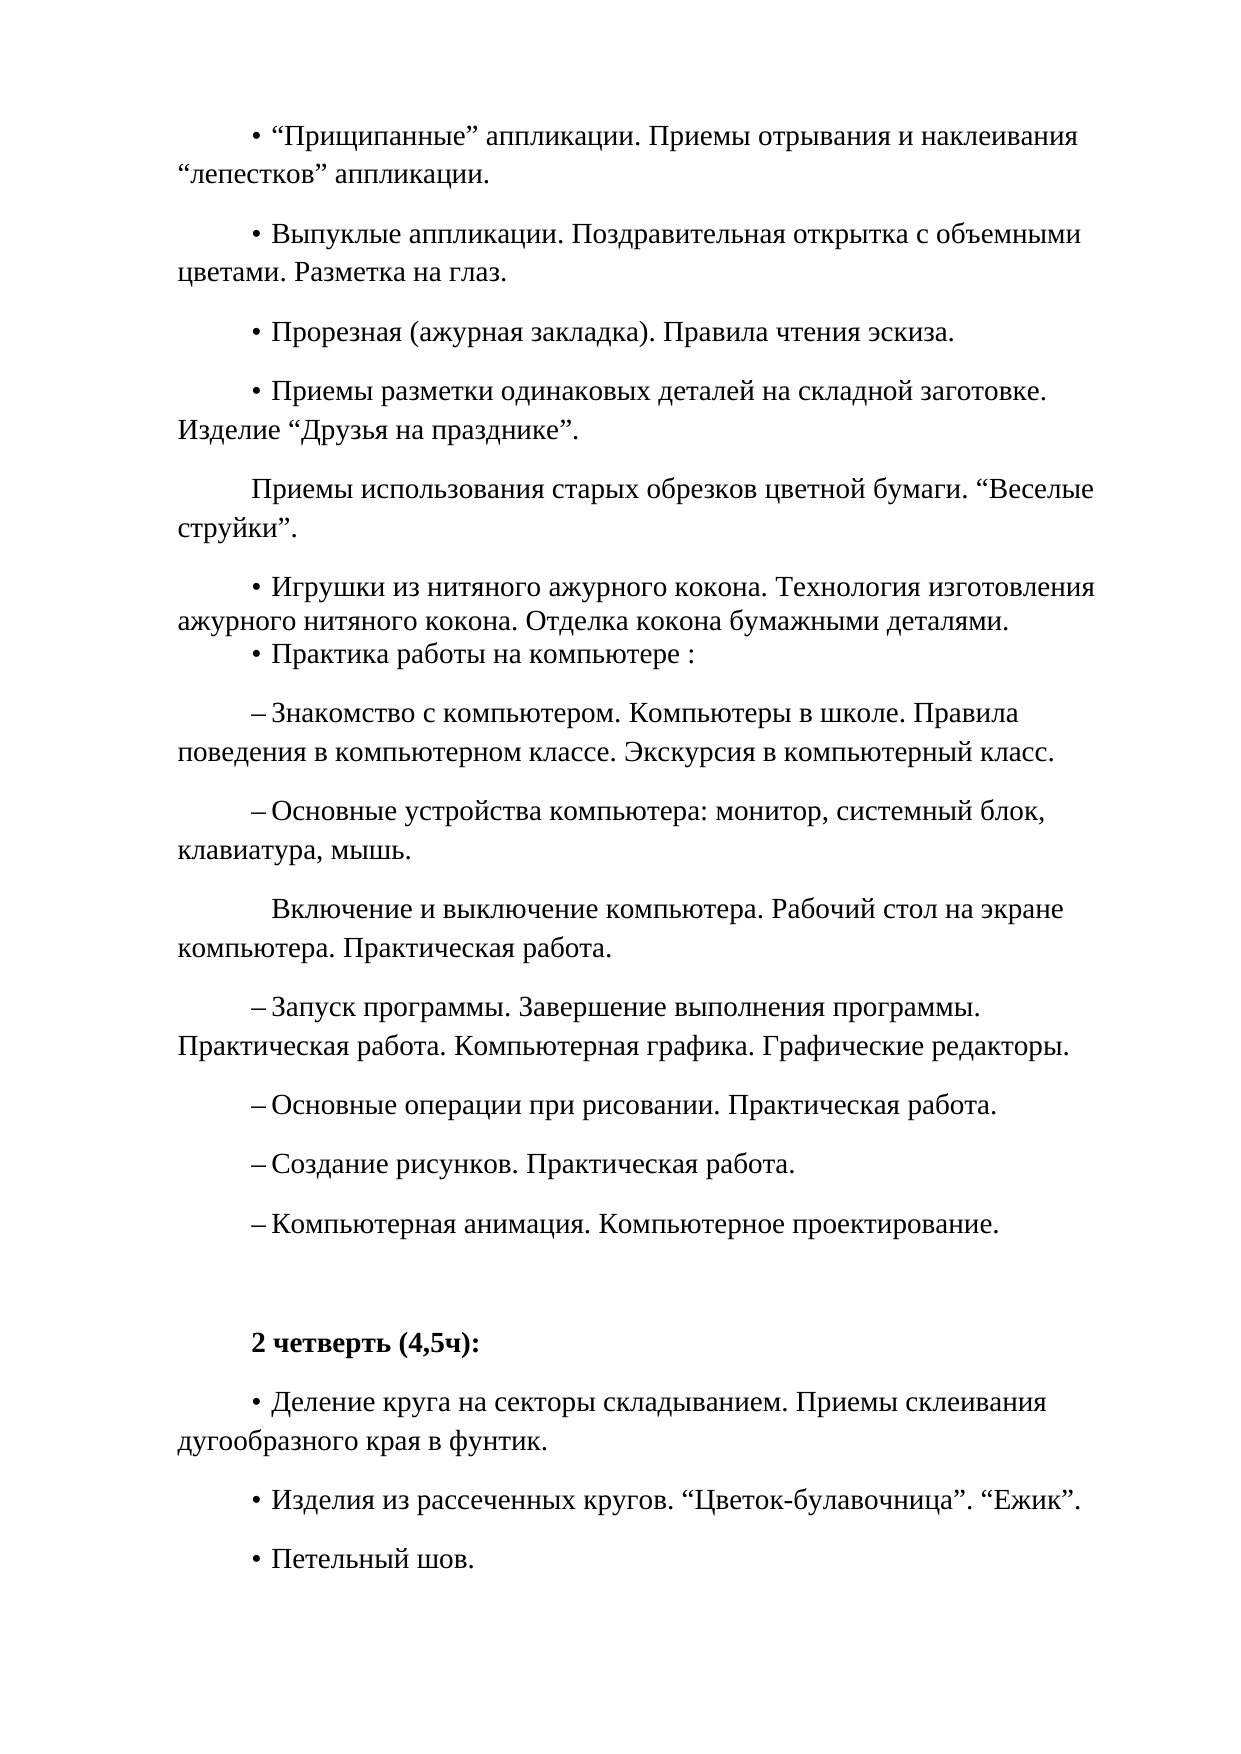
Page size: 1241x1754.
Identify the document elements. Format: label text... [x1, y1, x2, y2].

text – Основные устройства компьютера: монитор, системный блок, клавиатура, мышь. [177, 793, 1152, 866]
text – Запуск программы. Завершение выполнения программы. Практическая работа. Компьютерная графика. Графические редакторы. [177, 989, 1152, 1061]
text • Прорезная (ажурная закладка). Правила чтения эскиза. [177, 314, 1152, 347]
text – Компьютерная анимация. Компьютерное проектирование. [177, 1206, 1152, 1239]
text • Игрушки из нитяного ажурного кокона. Технология изготовления ажурного нитяного кокона. Отделка кокона бумажными деталями. [177, 569, 1152, 636]
text • Практика работы на компьютере : [177, 636, 1152, 670]
text • Изделия из рассеченных кругов. “Цветок-булавочница”. “Ежик”. [177, 1482, 1152, 1516]
text • Деление круга на секторы складыванием. Приемы склеивания дугообразного края в фунтик. [177, 1384, 1152, 1456]
text • “Прищипанные” аппликации. Приемы отрывания и наклеивания “лепестков” аппликации. [177, 118, 1152, 190]
text – Знакомство с компьютером. Компьютеры в школе. Правила поведения в компьютерном классе. Экскурсия в компьютерный класс. [177, 696, 1152, 768]
text Приемы использования старых обрезков цветной бумаги. “Веселые струйки”. [177, 471, 1152, 543]
text – Основные операции при рисовании. Практическая работа. [177, 1087, 1152, 1121]
text – Создание рисунков. Практическая работа. [177, 1147, 1152, 1180]
text 2 четверть (4,5ч): [177, 1325, 1152, 1358]
text Включение и выключение компьютера. Рабочий стол на экране компьютера. Практическая работа. [177, 891, 1152, 963]
text • Выпуклые аппликации. Поздравительная открытка с объемными цветами. Разметка на глаз. [177, 216, 1152, 288]
text • Приемы разметки одинаковых деталей на складной заготовке. Изделие “Друзья на празднике”. [177, 373, 1152, 445]
text • Петельный шов. [177, 1541, 1152, 1575]
